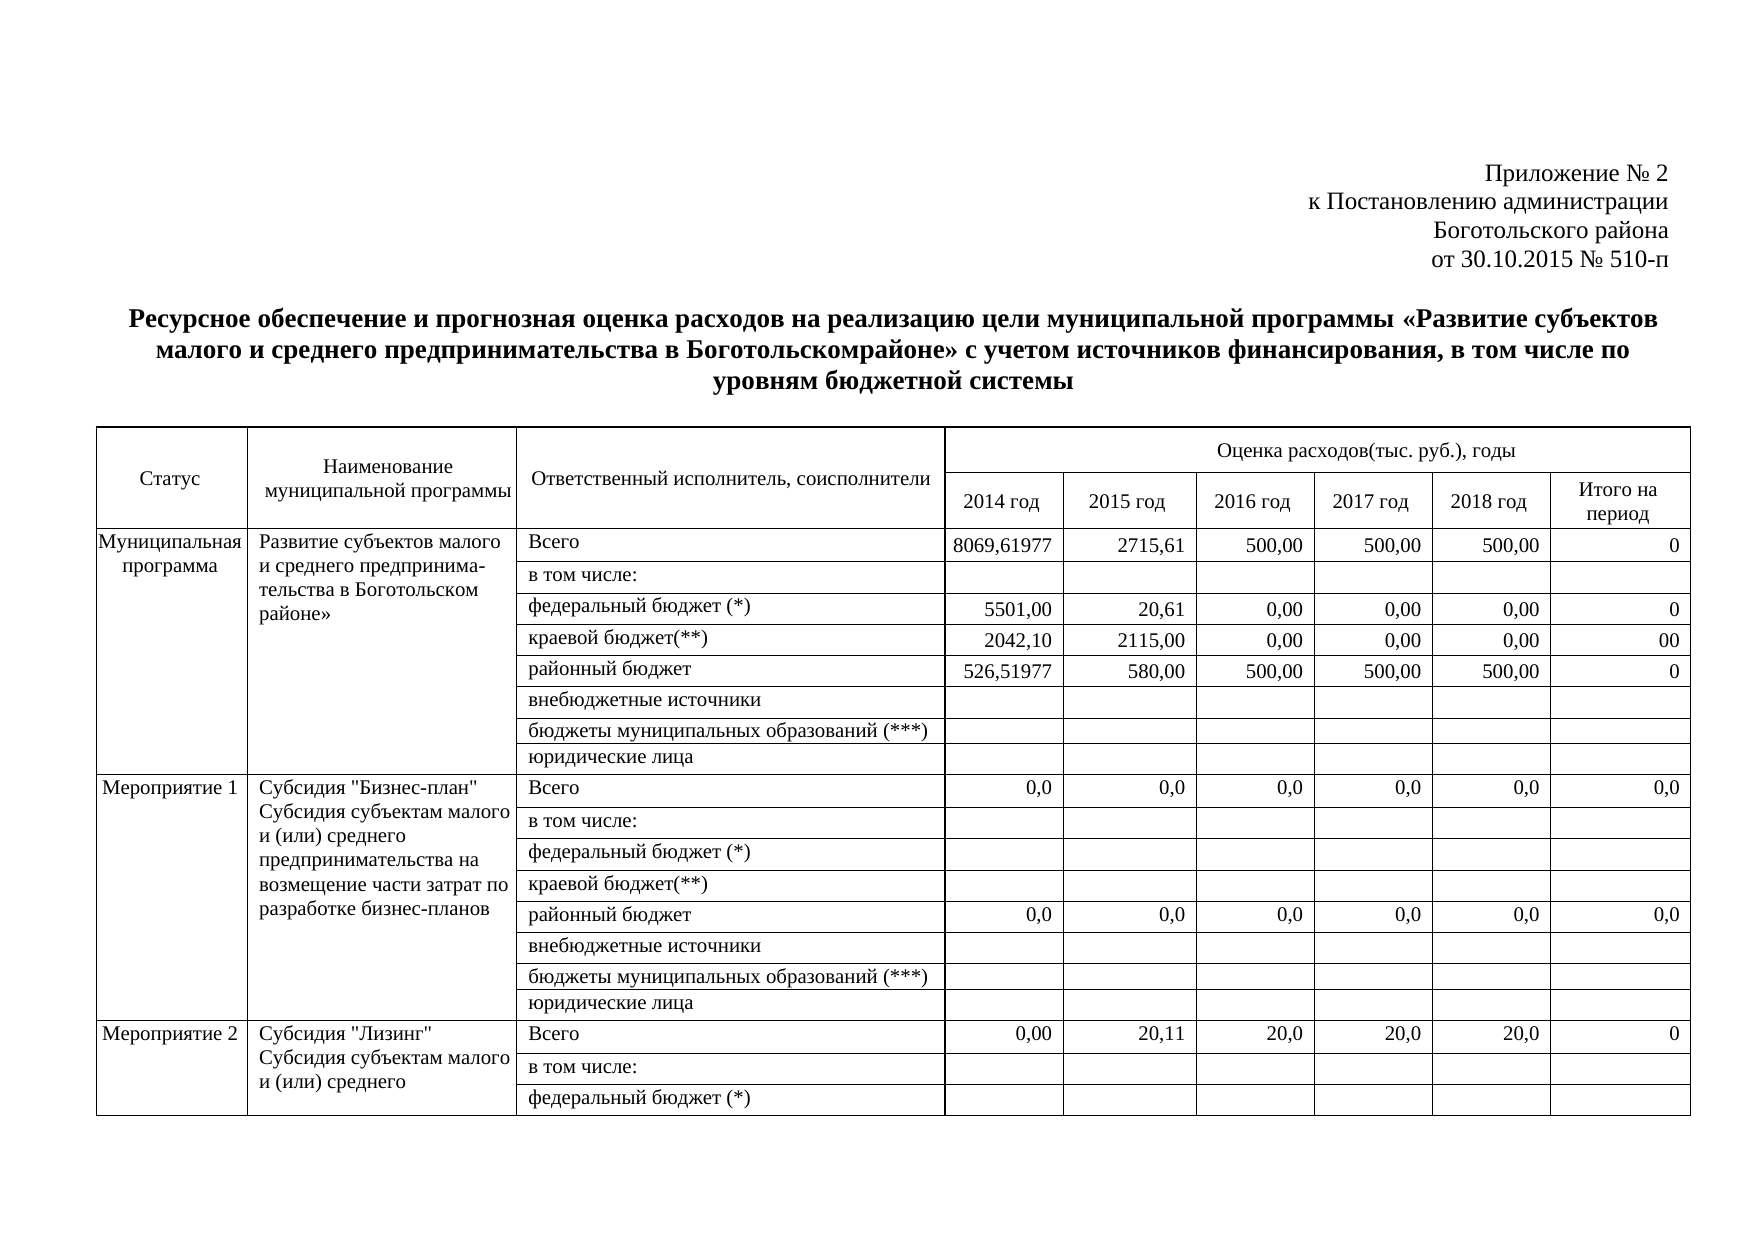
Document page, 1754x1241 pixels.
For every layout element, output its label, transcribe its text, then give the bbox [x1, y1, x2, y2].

table_cell 0,00 [1315, 625, 1432, 655]
table_cell Всего [517, 529, 944, 561]
table_cell 500,00 [1433, 529, 1550, 561]
table_cell 2018 год [1433, 473, 1550, 528]
table_cell [1197, 687, 1314, 717]
table_cell 0,0 [1551, 902, 1690, 932]
table_cell 2115,00 [1064, 625, 1196, 655]
table_cell [1197, 871, 1314, 901]
table_cell [1551, 964, 1690, 989]
table_cell [1315, 871, 1432, 901]
table_cell внебюджетные источники [517, 687, 944, 717]
table_cell [946, 562, 1063, 592]
table_cell [1315, 744, 1432, 774]
table_cell 8069,61977 [946, 529, 1063, 561]
table_cell Муниципальная программа [97, 529, 247, 774]
table_cell [1433, 933, 1550, 963]
table_cell 500,00 [1197, 529, 1314, 561]
table_cell 2042,10 [946, 625, 1063, 655]
table_cell [1315, 562, 1432, 592]
table_cell 0,00 [1197, 594, 1314, 624]
table_cell 2015 год [1064, 473, 1196, 528]
table_cell [1315, 719, 1432, 743]
table_cell [1433, 1085, 1550, 1115]
table_header Ответственный исполнитель, соисполнители [517, 428, 944, 528]
table_cell в том числе: [517, 1054, 944, 1084]
table_cell 500,00 [1315, 656, 1432, 686]
table_cell Мероприятие 1 [97, 775, 247, 1020]
table_cell [1433, 687, 1550, 717]
table_cell [1064, 1085, 1196, 1115]
table_cell в том числе: [517, 808, 944, 838]
table_header Оценка расходов(тыс. руб.), годы [1048, 428, 1690, 472]
table_header Статус [97, 428, 247, 528]
table_cell 80,11 [1551, 1021, 1690, 1053]
table_cell [1064, 719, 1196, 743]
table_cell [946, 1085, 1063, 1115]
table_cell [946, 687, 1063, 717]
table_header Наименование муниципальной программы [248, 428, 516, 528]
table_cell 580,00 [1064, 656, 1196, 686]
table_cell [1197, 744, 1314, 774]
table_cell [1064, 933, 1196, 963]
table_cell [1433, 1054, 1550, 1084]
table_cell 20,0 [1197, 1021, 1314, 1053]
table_cell [1433, 562, 1550, 592]
table_cell [1197, 1054, 1314, 1084]
table_cell [1551, 990, 1690, 1020]
table_cell 2014 год [946, 473, 1063, 528]
table_cell 20,0 [1315, 1021, 1432, 1053]
table_cell [1064, 687, 1196, 717]
table_cell 20,11 [1064, 1021, 1196, 1053]
table_cell Развитие субъектов малого и среднего предпринимательства в Боготольском районе» [248, 529, 516, 774]
table_cell Итого на период [1551, 473, 1690, 528]
table_cell [1064, 990, 1196, 1020]
table_cell юридические лица [517, 744, 944, 774]
table_cell [1315, 933, 1432, 963]
table_cell 0,0 [1197, 775, 1314, 807]
table_cell [1551, 1085, 1690, 1115]
table_cell [946, 744, 1063, 774]
text Приложение № 2 [960, 158, 1668, 186]
table_cell [1315, 839, 1432, 869]
text от 30.10.2015 № 510-п [960, 244, 1668, 273]
table_cell [1197, 933, 1314, 963]
table_cell [1197, 562, 1314, 592]
table_cell [1551, 744, 1690, 774]
table_cell [1315, 687, 1432, 717]
text Ресурсное обеспечение и прогнозная оценка расходов на реализацию цели муниципальной программы «Развитие субъектов малого и среднего предпринимательства в Боготольскомрайоне» с учетом источников финансирования, в том числе по уровням бюджетной системы [118, 302, 1668, 395]
table_cell в том числе: [517, 562, 944, 592]
table_cell Субсидия "Бизнес-план" Субсидия субъектам малого и (или) среднего предпринимательства на возмещение части затрат по разработке бизнес-планов [248, 775, 516, 1020]
table_cell [1315, 1085, 1432, 1115]
table_cell 0,0 [1551, 775, 1690, 807]
table_header [946, 428, 1048, 472]
table_cell [1551, 687, 1690, 717]
table_cell [1433, 719, 1550, 743]
table_cell федеральный бюджет (*) [517, 839, 944, 869]
table_cell Всего [517, 775, 944, 807]
table_cell 2606,51977 [1551, 656, 1690, 686]
table_cell [1551, 839, 1690, 869]
table_cell [1064, 562, 1196, 592]
table_cell 2017 год [1315, 473, 1432, 528]
table_cell [1315, 990, 1432, 1020]
table_cell 0,0 [1433, 775, 1550, 807]
table_cell [1551, 719, 1690, 743]
table_cell 0,00 [1433, 594, 1550, 624]
table_cell районный бюджет [517, 902, 944, 932]
table_cell [1551, 871, 1690, 901]
table_cell [1064, 871, 1196, 901]
table_cell [1315, 964, 1432, 989]
table_cell [946, 990, 1063, 1020]
table_cell [1433, 964, 1550, 989]
table_cell [1433, 990, 1550, 1020]
table_cell [1064, 744, 1196, 774]
text к Постановлению администрации [960, 186, 1668, 215]
table_cell 2715,61 [1064, 529, 1196, 561]
table_cell 0,0 [946, 775, 1063, 807]
table_cell [1197, 719, 1314, 743]
table_cell [1315, 808, 1432, 838]
table_cell 0,00 [1433, 625, 1550, 655]
table_cell 0,0 [1064, 775, 1196, 807]
table_cell [1433, 744, 1550, 774]
table_cell 0,0 [1315, 902, 1432, 932]
table_cell [1064, 839, 1196, 869]
table_cell [1064, 1054, 1196, 1084]
table_cell Субсидия "Лизинг" Субсидия субъектам малого и (или) среднего предпринимательства на возмещение затрат на уплату первого взноса (аванса) при заключении договоров лизинга оборудования [248, 1021, 516, 1115]
table_cell 5521,61 [1551, 594, 1690, 624]
table_cell Мероприятие 2 [97, 1021, 247, 1115]
table_cell [946, 1054, 1063, 1084]
table_cell бюджеты муниципальных образований (***) [517, 719, 944, 743]
table_cell 500,00 [1433, 656, 1550, 686]
text Боготольского района [960, 215, 1668, 244]
table_cell федеральный бюджет (*) [517, 594, 944, 624]
table_cell 20,61 [1064, 594, 1196, 624]
table_cell [1551, 562, 1690, 592]
table_cell 0,0 [946, 902, 1063, 932]
table_cell бюджеты муниципальных образований (***) [517, 964, 944, 989]
table_cell [1197, 839, 1314, 869]
table_cell [946, 964, 1063, 989]
table_cell 20,0 [1433, 1021, 1550, 1053]
table_cell [1433, 871, 1550, 901]
table_cell 5501,00 [946, 594, 1063, 624]
table_cell [1197, 1085, 1314, 1115]
table_cell федеральный бюджет (*) [517, 1085, 944, 1115]
table_cell 0,00 [1315, 594, 1432, 624]
table_cell 500,00 [1197, 656, 1314, 686]
table_cell [1064, 808, 1196, 838]
table_cell 526,51977 [946, 656, 1063, 686]
table_cell Всего [517, 1021, 944, 1053]
table_cell [1433, 808, 1550, 838]
table_cell [1064, 964, 1196, 989]
table_cell районный бюджет [517, 656, 944, 686]
table_cell [946, 871, 1063, 901]
table_cell [1551, 933, 1690, 963]
table_cell краевой бюджет(**) [517, 625, 944, 655]
table_cell 500,00 [1315, 529, 1432, 561]
table_cell [946, 719, 1063, 743]
table_cell [1197, 990, 1314, 1020]
table_cell 0,00 [946, 1021, 1063, 1053]
table_cell 0,0 [1315, 775, 1432, 807]
table_cell [946, 933, 1063, 963]
table_cell краевой бюджет(**) [517, 871, 944, 901]
table_cell [1197, 964, 1314, 989]
table_cell 0,00 [1197, 625, 1314, 655]
table_cell юридические лица [517, 990, 944, 1020]
table_cell [946, 839, 1063, 869]
table_cell внебюджетные источники [517, 933, 944, 963]
table_cell [1551, 1054, 1690, 1084]
table_cell [946, 808, 1063, 838]
table_cell 12285,22977 [1551, 529, 1690, 561]
table_cell 0,0 [1064, 902, 1196, 932]
table_cell [1551, 808, 1690, 838]
table_cell 0,0 [1197, 902, 1314, 932]
table_cell [1315, 1054, 1432, 1084]
table_cell 2016 год [1197, 473, 1314, 528]
table_cell 4157,10 [1551, 625, 1690, 655]
table_cell [1197, 808, 1314, 838]
table_cell 0,0 [1433, 902, 1550, 932]
table_cell [1433, 839, 1550, 869]
